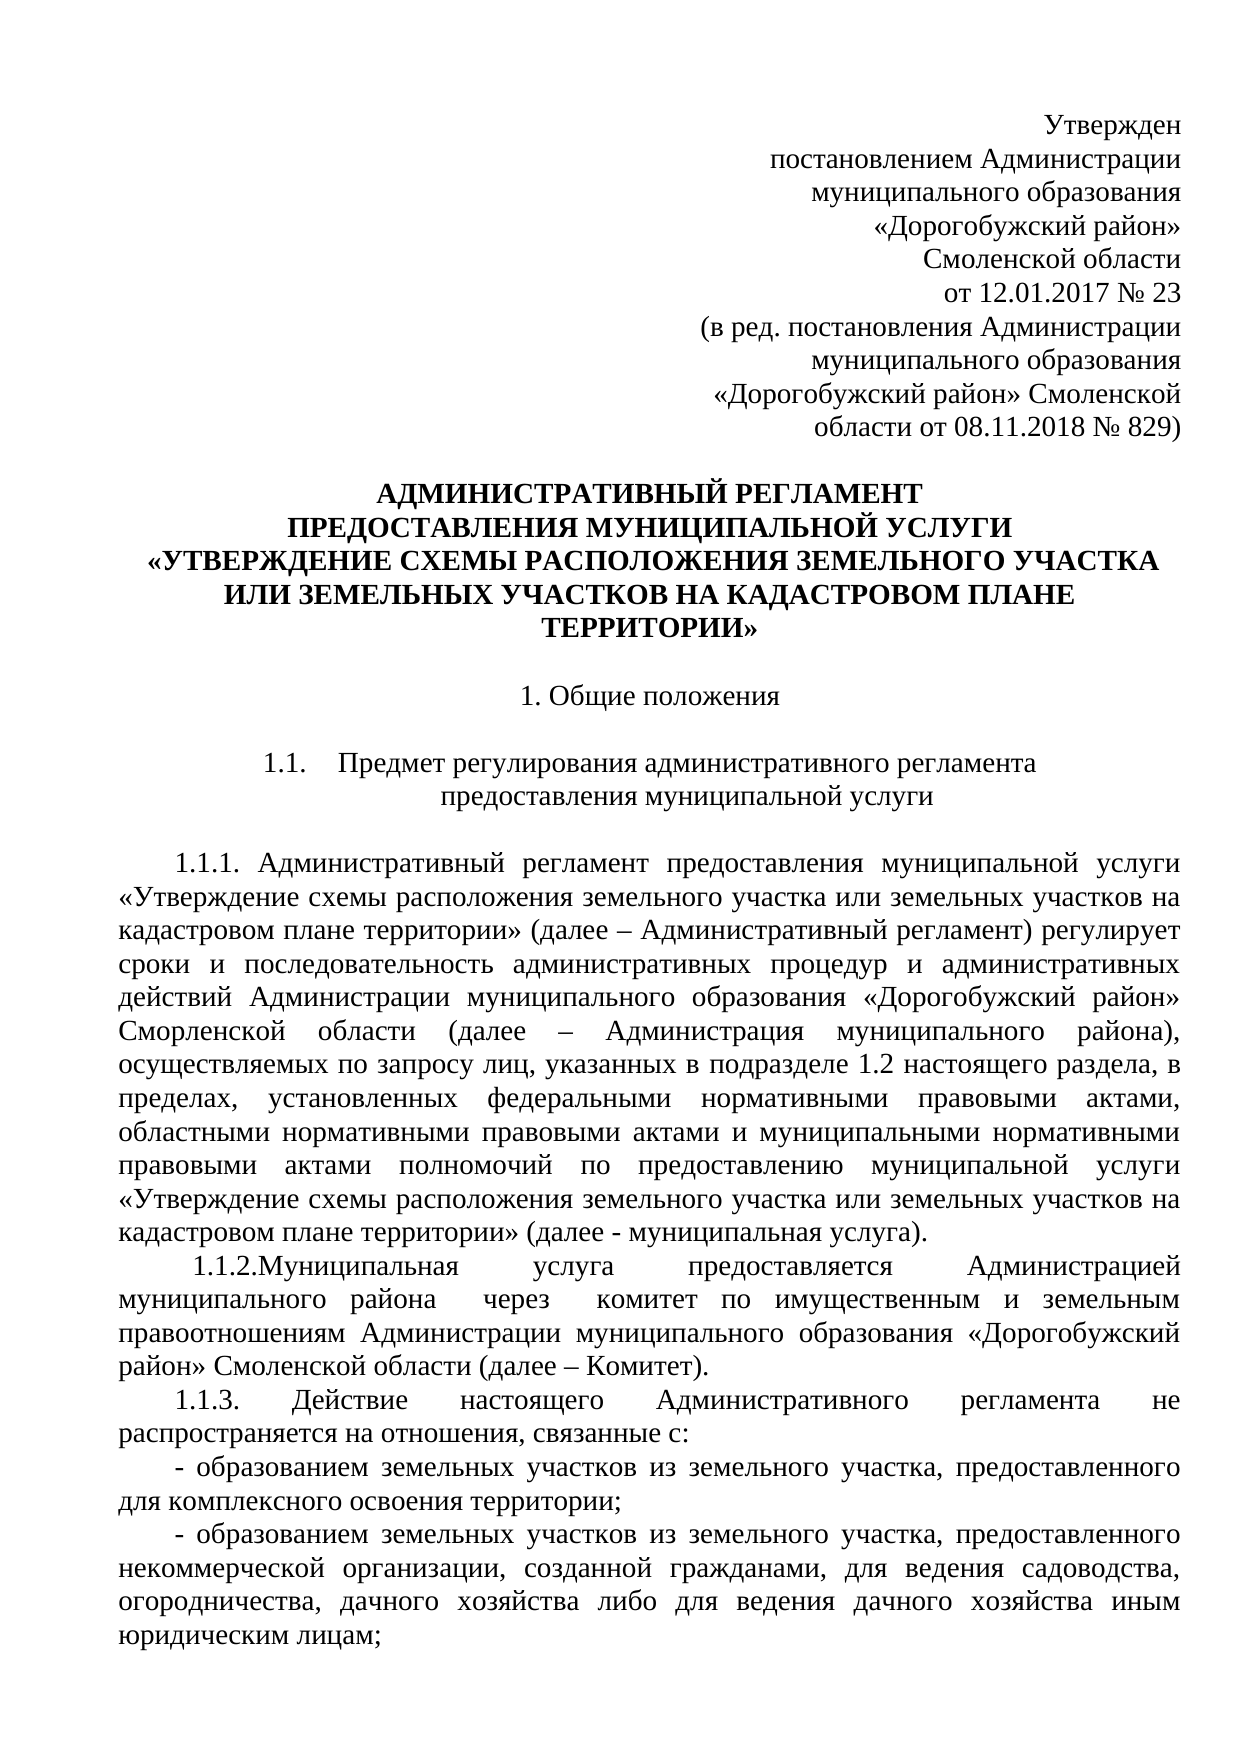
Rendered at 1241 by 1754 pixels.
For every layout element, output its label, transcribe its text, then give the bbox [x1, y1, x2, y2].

text - образованием земельных участков из земельного участка, предоставленного для комплексного освоения территории; [118, 1449, 1181, 1516]
text «Дорогобужский район» [118, 208, 1181, 242]
text 1.1.2.Муниципальная услуга предоставляется Администрацией муниципального района через комитет по имущественным и земельным правоотношениям Администрации муниципального образования «Дорогобужский район» Смоленской области (далее – Комитет). [118, 1248, 1181, 1382]
text (в ред. постановления Администрации [118, 309, 1181, 342]
title предоставления муниципальной услуги [118, 510, 1181, 543]
title «УТВЕРЖДЕНИЕ СХЕМЫ РАСПОЛОЖЕНИЯ ЗЕМЕЛЬНОГО УЧАСТКА ИЛИ ЗЕМЕЛЬНЫХ УЧАСТКОВ НА КАДАСТРОВОМ ПЛАНЕ ТЕРРИТОРИИ» [118, 543, 1181, 644]
list Предмет регулирования административного регламента [118, 745, 1181, 778]
text 1.1.1. Административный регламент предоставления муниципальной услуги «Утверждение схемы расположения земельного участка или земельных участков на кадастровом плане территории» (далее – Административный регламент) регулирует сроки и последовательность административных процедур и административных действий Администрации муниципального образования «Дорогобужский район» Сморленской области (далее – Администрация муниципального района), осуществляемых по запросу лиц, указанных в подразделе 1.2 настоящего раздела, в пределах, установленных федеральными нормативными правовыми актами, областными нормативными правовыми актами и муниципальными нормативными правовыми актами полномочий по предоставлению муниципальной услуги «Утверждение схемы расположения земельного участка или земельных участков на кадастровом плане территории» (далее - муниципальная услуга). [118, 845, 1181, 1248]
text «Дорогобужский район» Смоленской [118, 376, 1181, 409]
text от 12.01.2017 № 23 [118, 275, 1181, 309]
text 1.1.3. Действие настоящего Административного регламента не распространяется на отношения, связанные с: [118, 1382, 1181, 1449]
title АДМИНИСТРАТИВНЫЙ РЕГЛАМЕНТ [118, 476, 1181, 510]
text Утвержден [118, 107, 1181, 141]
text области от 08.11.2018 № 829) [118, 409, 1181, 443]
text Смоленской области [118, 242, 1181, 275]
text постановлением Администрации [118, 141, 1181, 174]
text 1. Общие положения [118, 678, 1181, 711]
text муниципального образования [118, 342, 1181, 376]
text - образованием земельных участков из земельного участка, предоставленного некоммерческой организации, созданной гражданами, для ведения садоводства, огородничества, дачного хозяйства либо для ведения дачного хозяйства иным юридическим лицам; [118, 1516, 1181, 1650]
text муниципального образования [118, 174, 1181, 208]
text предоставления муниципальной услуги [193, 778, 1181, 812]
